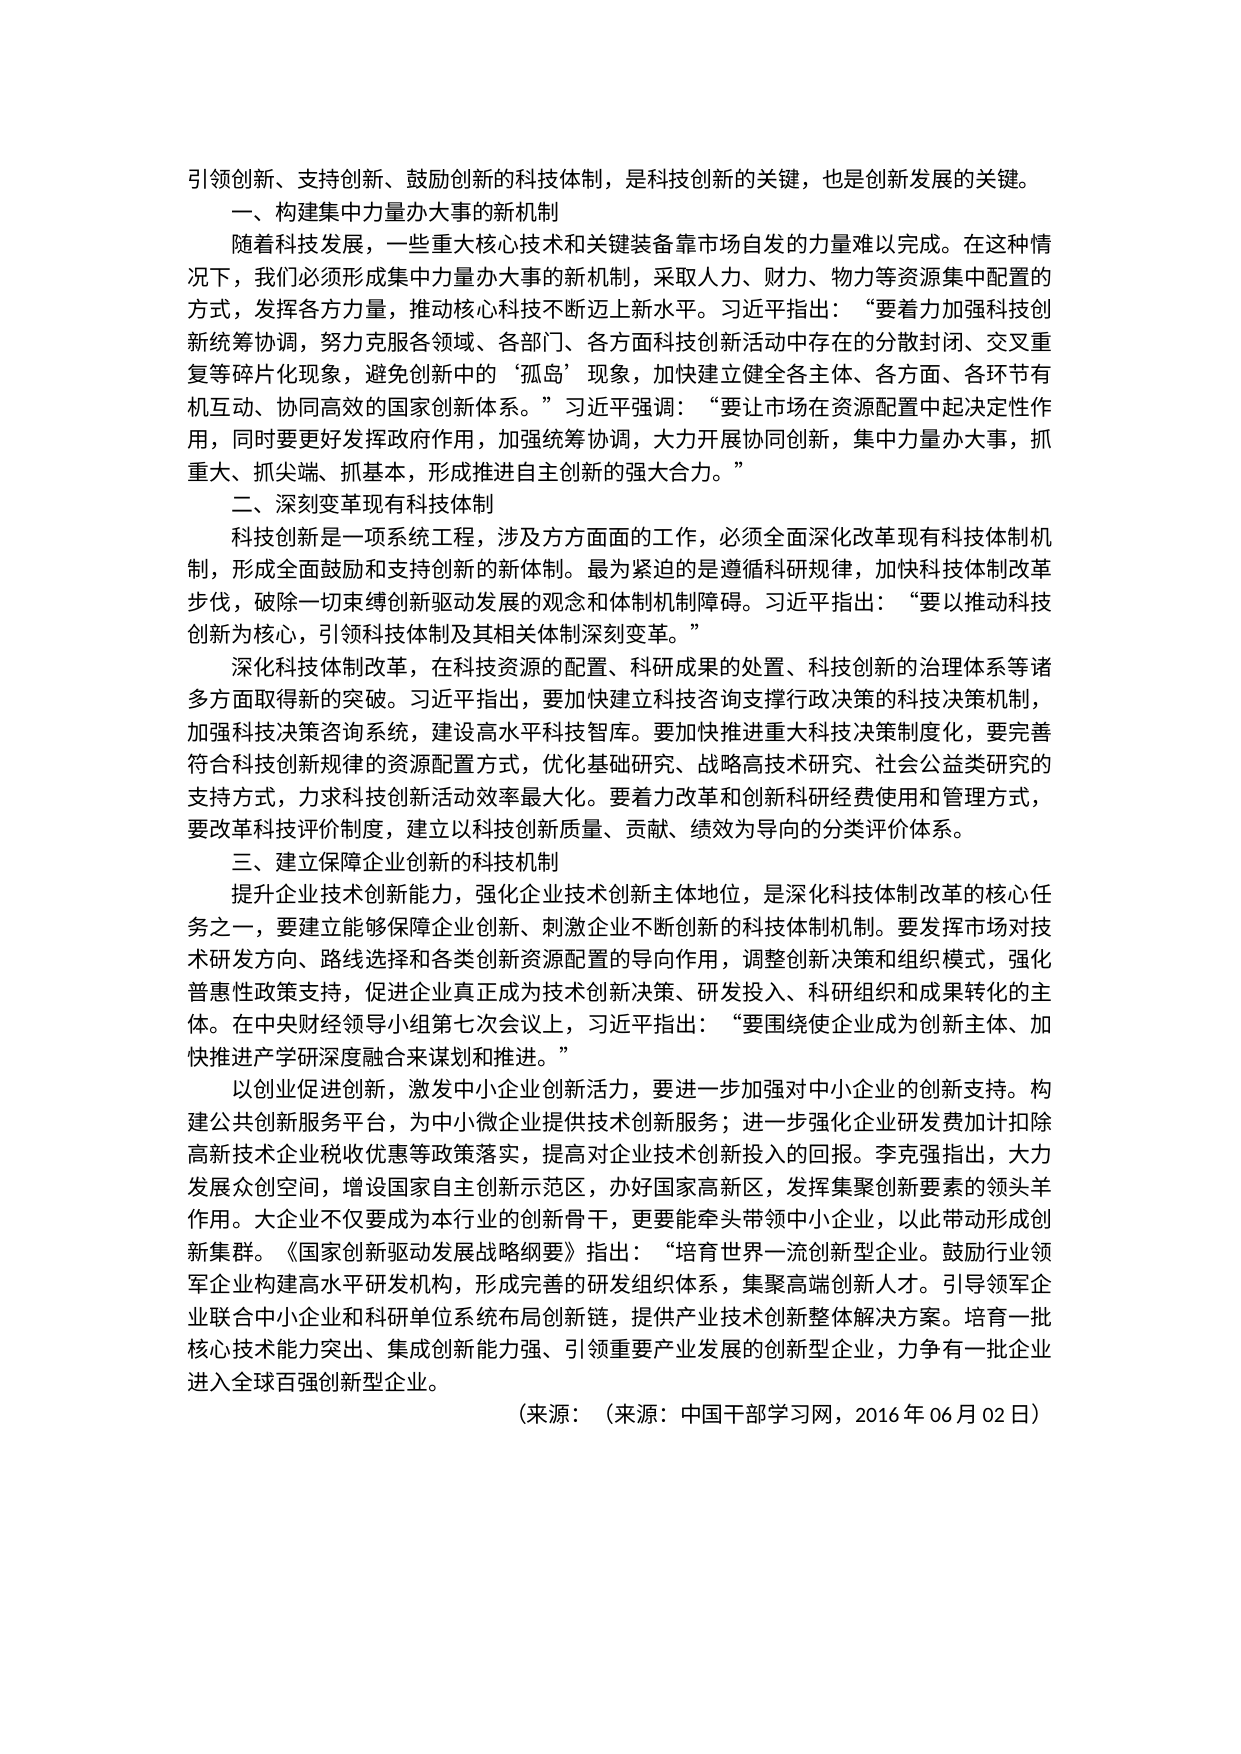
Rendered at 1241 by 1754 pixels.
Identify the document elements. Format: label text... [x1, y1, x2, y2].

text 提升企业技术创新能力，强化企业技术创新主体地位，是深化科技体制改革的核心任务之一，要建立能够保障企业创新、刺激企业不断创新的科技体制机制。要发挥市场对技术研发方向、路线选择和各类创新资源配置的导向作用，调整创新决策和组织模式，强化普惠性政策支持，促进企业真正成为技术创新决策、研发投入、科研组织和成果转化的主体。在中央财经领导小组第七次会议上，习近平指出：“要围绕使企业成为创新主体、加快推进产学研深度融合来谋划和推进。” [187, 877, 1053, 1072]
text 二、深刻变革现有科技体制 [187, 487, 1053, 519]
text 以创业促进创新，激发中小企业创新活力，要进一步加强对中小企业的创新支持。构建公共创新服务平台，为中小微企业提供技术创新服务；进一步强化企业研发费加计扣除、高新技术企业税收优惠等政策落实，提高对企业技术创新投入的回报。李克强指出，大力发展众创空间，增设国家自主创新示范区，办好国家高新区，发挥集聚创新要素的领头羊作用。大企业不仅要成为本行业的创新骨干，更要能牵头带领中小企业，以此带动形成创新集群。《国家创新驱动发展战略纲要》指出：“培育世界一流创新型企业。鼓励行业领军企业构建高水平研发机构，形成完善的研发组织体系，集聚高端创新人才。引导领军企业联合中小企业和科研单位系统布局创新链，提供产业技术创新整体解决方案。培育一批核心技术能力突出、集成创新能力强、引领重要产业发展的创新型企业，力争有一批企业进入全球百强创新型企业。 [187, 1072, 1053, 1397]
text 深化科技体制改革，在科技资源的配置、科研成果的处置、科技创新的治理体系等诸多方面取得新的突破。习近平指出，要加快建立科技咨询支撑行政决策的科技决策机制，加强科技决策咨询系统，建设高水平科技智库。要加快推进重大科技决策制度化，要完善符合科技创新规律的资源配置方式，优化基础研究、战略高技术研究、社会公益类研究的支持方式，力求科技创新活动效率最大化。要着力改革和创新科研经费使用和管理方式，要改革科技评价制度，建立以科技创新质量、贡献、绩效为导向的分类评价体系。 [187, 649, 1053, 844]
text 一、构建集中力量办大事的新机制 [187, 194, 1053, 227]
text 随着科技发展，一些重大核心技术和关键装备靠市场自发的力量难以完成。在这种情况下，我们必须形成集中力量办大事的新机制，采取人力、财力、物力等资源集中配置的方式，发挥各方力量，推动核心科技不断迈上新水平。习近平指出：“要着力加强科技创新统筹协调，努力克服各领域、各部门、各方面科技创新活动中存在的分散封闭、交叉重复等碎片化现象，避免创新中的‘孤岛’现象，加快建立健全各主体、各方面、各环节有机互动、协同高效的国家创新体系。”习近平强调：“要让市场在资源配置中起决定性作用，同时要更好发挥政府作用，加强统筹协调，大力开展协同创新，集中力量办大事，抓重大、抓尖端、抓基本，形成推进自主创新的强大合力。” [187, 227, 1053, 487]
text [187, 162, 1053, 194]
text 科技创新是一项系统工程，涉及方方面面的工作，必须全面深化改革现有科技体制机制，形成全面鼓励和支持创新的新体制。最为紧迫的是遵循科研规律，加快科技体制改革步伐，破除一切束缚创新驱动发展的观念和体制机制障碍。习近平指出：“要以推动科技创新为核心，引领科技体制及其相关体制深刻变革。” [187, 519, 1053, 649]
text （来源：（来源：中国干部学习网，2016年06月02日） [187, 1397, 1053, 1429]
text 三、建立保障企业创新的科技机制 [187, 844, 1053, 877]
